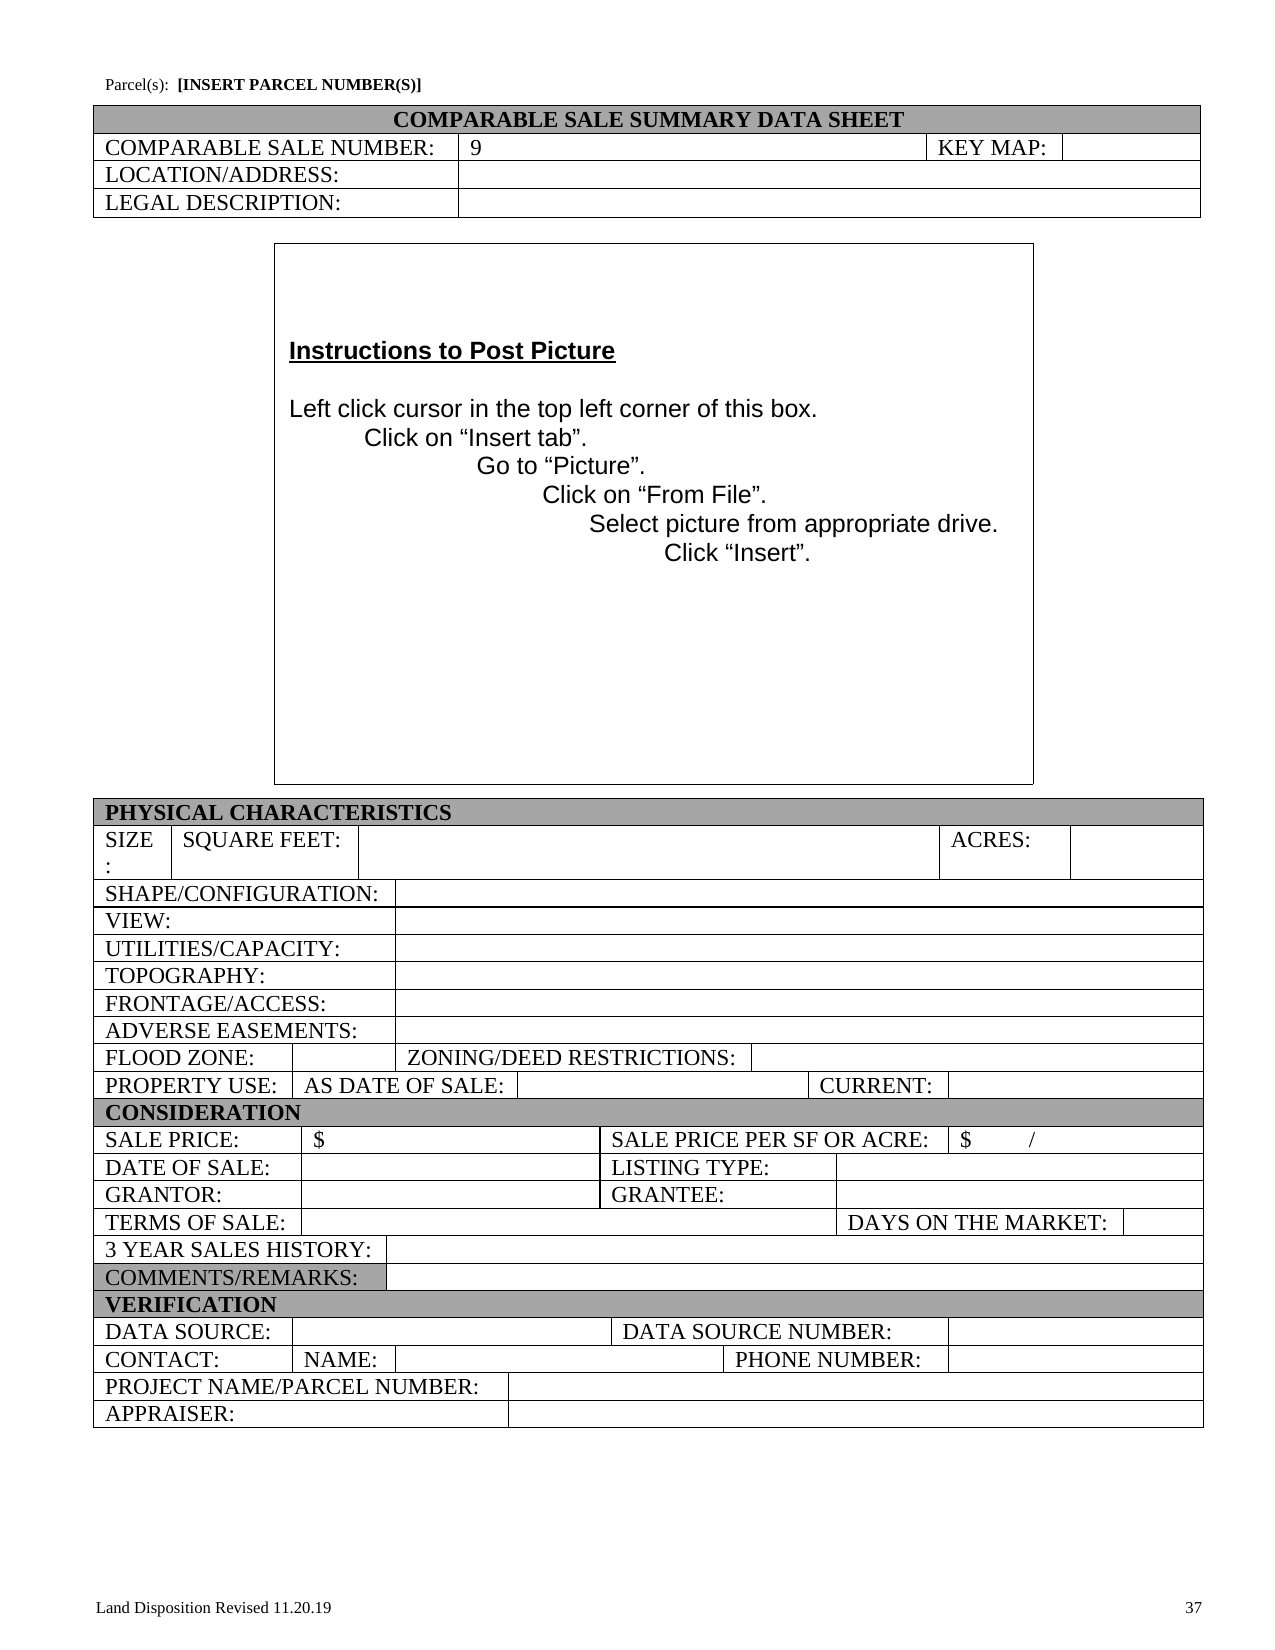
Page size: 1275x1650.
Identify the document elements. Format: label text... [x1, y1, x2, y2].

table_cell FRONTAGE/ACCESS: [94, 990, 395, 1016]
table_cell LOCATION/ADDRESS: [94, 161, 458, 188]
table_cell [387, 1236, 1203, 1262]
table_cell [396, 990, 1203, 1016]
table_cell PROJECT NAME/PARCEL NUMBER: [94, 1373, 508, 1399]
table_cell [387, 1264, 1203, 1290]
table_cell [949, 1072, 1203, 1098]
table_cell LISTING TYPE: [601, 1154, 836, 1180]
table_cell FLOOD ZONE: [94, 1044, 292, 1071]
table_cell NAME: [293, 1346, 395, 1372]
table_cell [359, 826, 939, 879]
table_cell TERMS OF : [94, 1209, 301, 1235]
table_cell SIZE: [94, 826, 171, 879]
table_cell [293, 1044, 395, 1071]
table_cell LEGAL DESCRIPTION: [94, 189, 458, 217]
table_cell KEY MAP: [927, 134, 1062, 160]
table_cell $ / [949, 1127, 1203, 1153]
table_cell COMMENTS/REMARKS: [94, 1264, 386, 1290]
table_cell [293, 1318, 611, 1345]
table_cell [302, 1181, 599, 1208]
table_cell [396, 1346, 723, 1372]
table_cell APPRAISER: [94, 1401, 508, 1427]
table_cell 3 YEAR SALES HISTORY: [94, 1236, 386, 1262]
table_cell [837, 1181, 1203, 1208]
table_cell [1124, 1209, 1203, 1235]
table_cell CONTACT: [94, 1346, 292, 1372]
table_cell ZONING/DEED RESTRICTIONS: [396, 1044, 751, 1071]
table_cell AS DATE OF : [293, 1072, 517, 1098]
table_cell DATE OF : [94, 1154, 301, 1180]
table_cell [1063, 134, 1200, 160]
table_cell SHAPE/CONFIGURATION: [94, 880, 395, 906]
table_cell CURRENT: [809, 1072, 948, 1098]
table_cell PHONE NUMBER: [724, 1346, 948, 1372]
table_cell CONSIDERATION [94, 1099, 1203, 1126]
table_cell [396, 935, 1203, 961]
table_cell [396, 908, 1203, 934]
table_cell [752, 1044, 1203, 1071]
table_cell [396, 1017, 1203, 1043]
table_cell DATA SOURCE: [94, 1318, 292, 1345]
table_cell TOPOGRAPHY: [94, 962, 395, 988]
table_cell [459, 189, 1200, 217]
table_cell $ [302, 1127, 599, 1153]
table_cell UTILITIES/CAPACITY: [94, 935, 395, 961]
table_cell [509, 1401, 1203, 1427]
table_cell DAYS ON THE MARKET: [837, 1209, 1123, 1235]
table_cell PRICE: [94, 1127, 301, 1153]
table_cell PROPERTY USE: [94, 1072, 292, 1098]
table_cell COMPARABLE NUMBER: [94, 134, 458, 160]
table_cell ADVERSE EASEMENTS: [94, 1017, 395, 1043]
table_cell [518, 1072, 808, 1098]
table_header PHYSICAL CHARACTERISTICS [94, 799, 1203, 825]
table_cell [396, 962, 1203, 988]
table_cell [509, 1373, 1203, 1399]
table_cell [302, 1154, 599, 1180]
table_cell [459, 161, 1200, 188]
table_cell VIEW: [94, 908, 395, 934]
table_cell [949, 1318, 1203, 1345]
table_cell [302, 1209, 836, 1235]
table_cell GRANTEE: [601, 1181, 836, 1208]
table_cell SQUARE FEET: [172, 826, 358, 879]
table_cell PRICE PER SF OR : [601, 1127, 948, 1153]
table_cell [837, 1154, 1203, 1180]
table_cell DATA SOURCE NUMBER: [612, 1318, 948, 1345]
table_header COMPARABLE SUMMARY DATA SHEET [94, 106, 1200, 133]
table_cell GRANTOR: [94, 1181, 301, 1208]
table_cell [949, 1346, 1203, 1372]
table_cell ACRES: [940, 826, 1070, 879]
table_cell [396, 880, 1203, 906]
table_cell 9 [459, 134, 926, 160]
table_cell VERIFICATION [94, 1291, 1203, 1317]
table_cell [1071, 826, 1203, 879]
